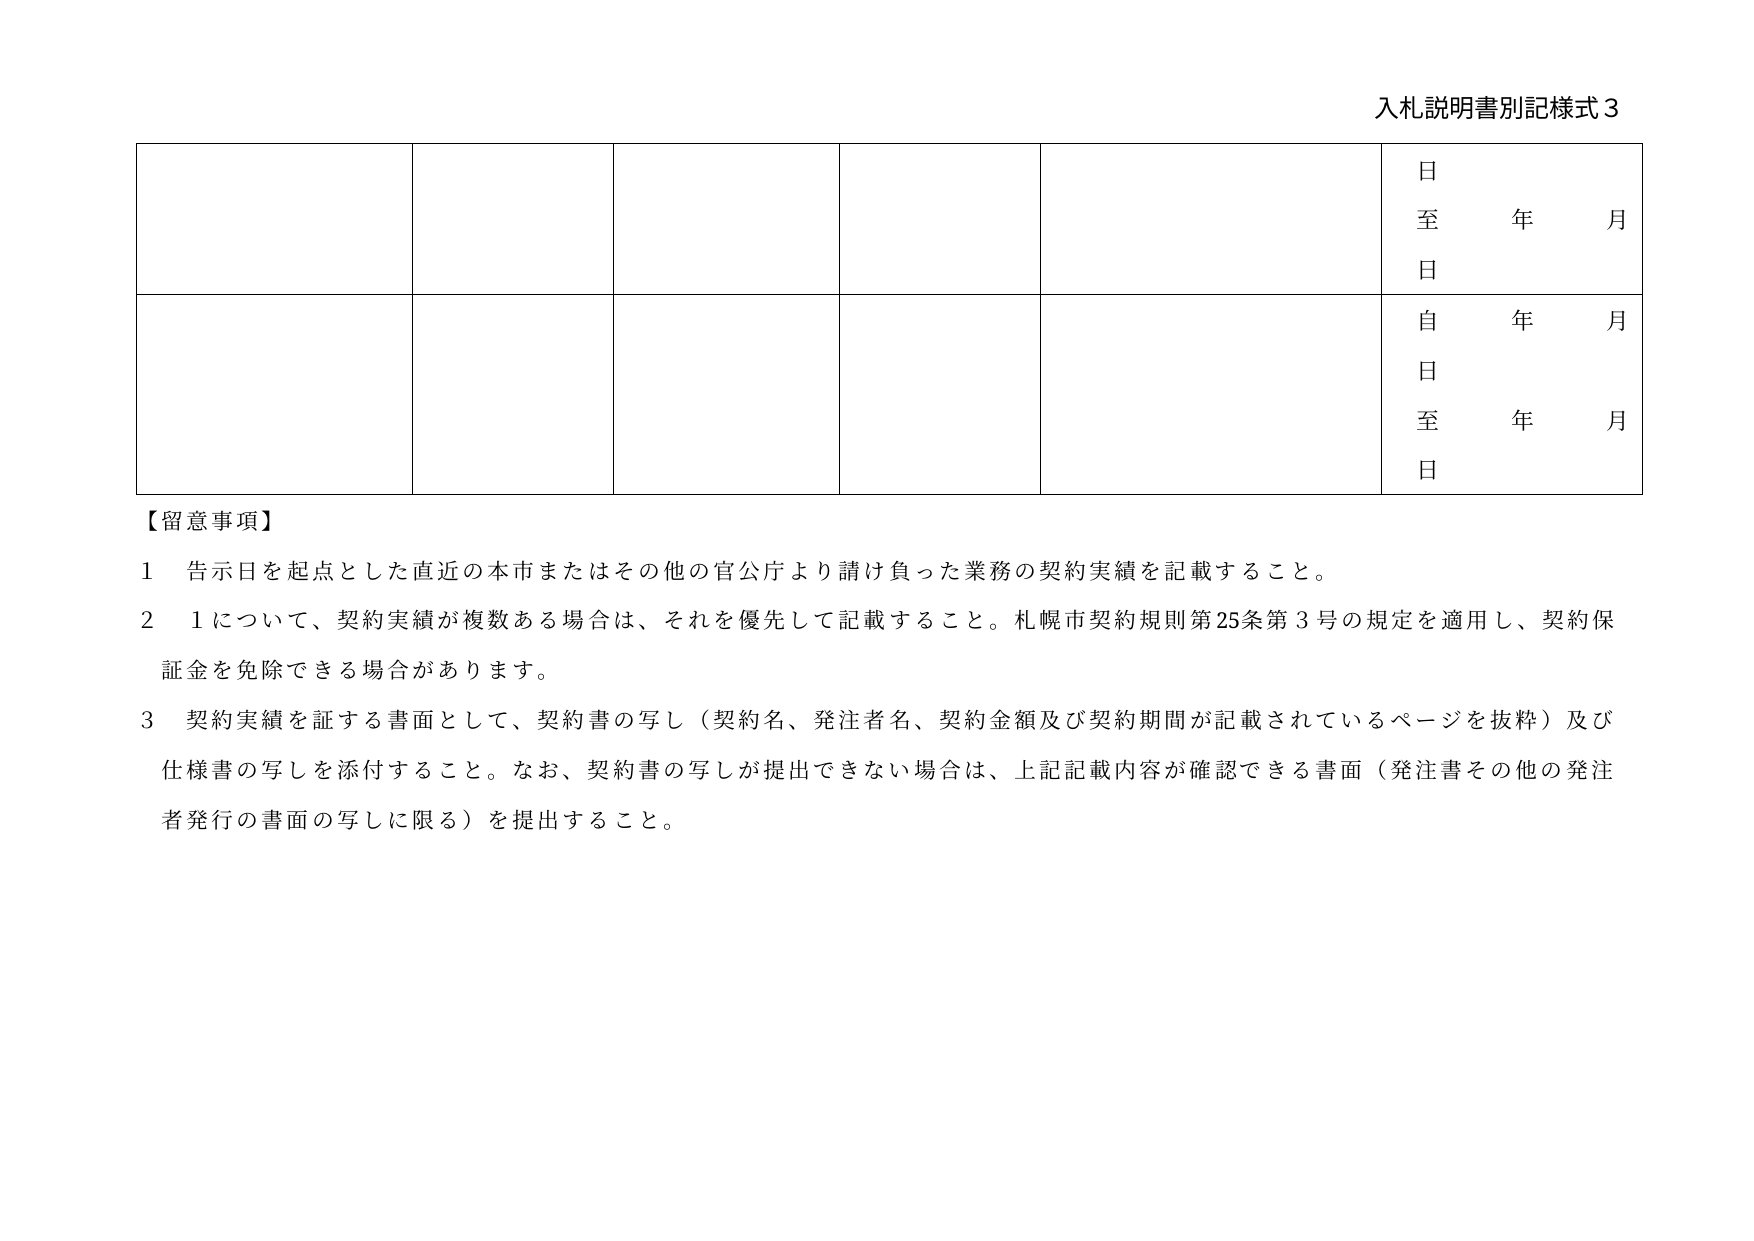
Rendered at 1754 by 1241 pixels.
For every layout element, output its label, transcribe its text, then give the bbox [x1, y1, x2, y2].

text ３ 契約実績を証する書面として、契約書の写し（契約名、発注者名、契約金額及び契約期間が記載されているページを抜粋）及び仕様書の写しを添付すること。なお、契約書の写しが提出できない場合は、上記記載内容が確認できる書面（発注書その他の発注者発行の書面の写しに限る）を提出すること。 [136, 694, 1617, 843]
text １ 告示日を起点とした直近の本市またはその他の官公庁より請け負った業務の契約実績を記載すること。 [136, 545, 1617, 594]
table_cell [614, 295, 839, 494]
table_cell 自 年 月 日 至 年 月 日 [1382, 295, 1642, 494]
table_cell 自 年 月 日 至 年 月 日 [1382, 144, 1642, 294]
table_cell [413, 295, 613, 494]
table_cell [1041, 144, 1381, 294]
text 【留意事項】 [136, 495, 1617, 545]
table_cell [840, 144, 1040, 294]
table_cell [1041, 295, 1381, 494]
text ２ １について、契約実績が複数ある場合は、それを優先して記載すること。札幌市契約規則第25条第３号の規定を適用し、契約保証金を免除できる場合があります。 [136, 594, 1617, 694]
table_cell [413, 144, 613, 294]
table_cell [137, 144, 412, 294]
table_cell [137, 295, 412, 494]
table_cell [840, 295, 1040, 494]
table_cell [614, 144, 839, 294]
